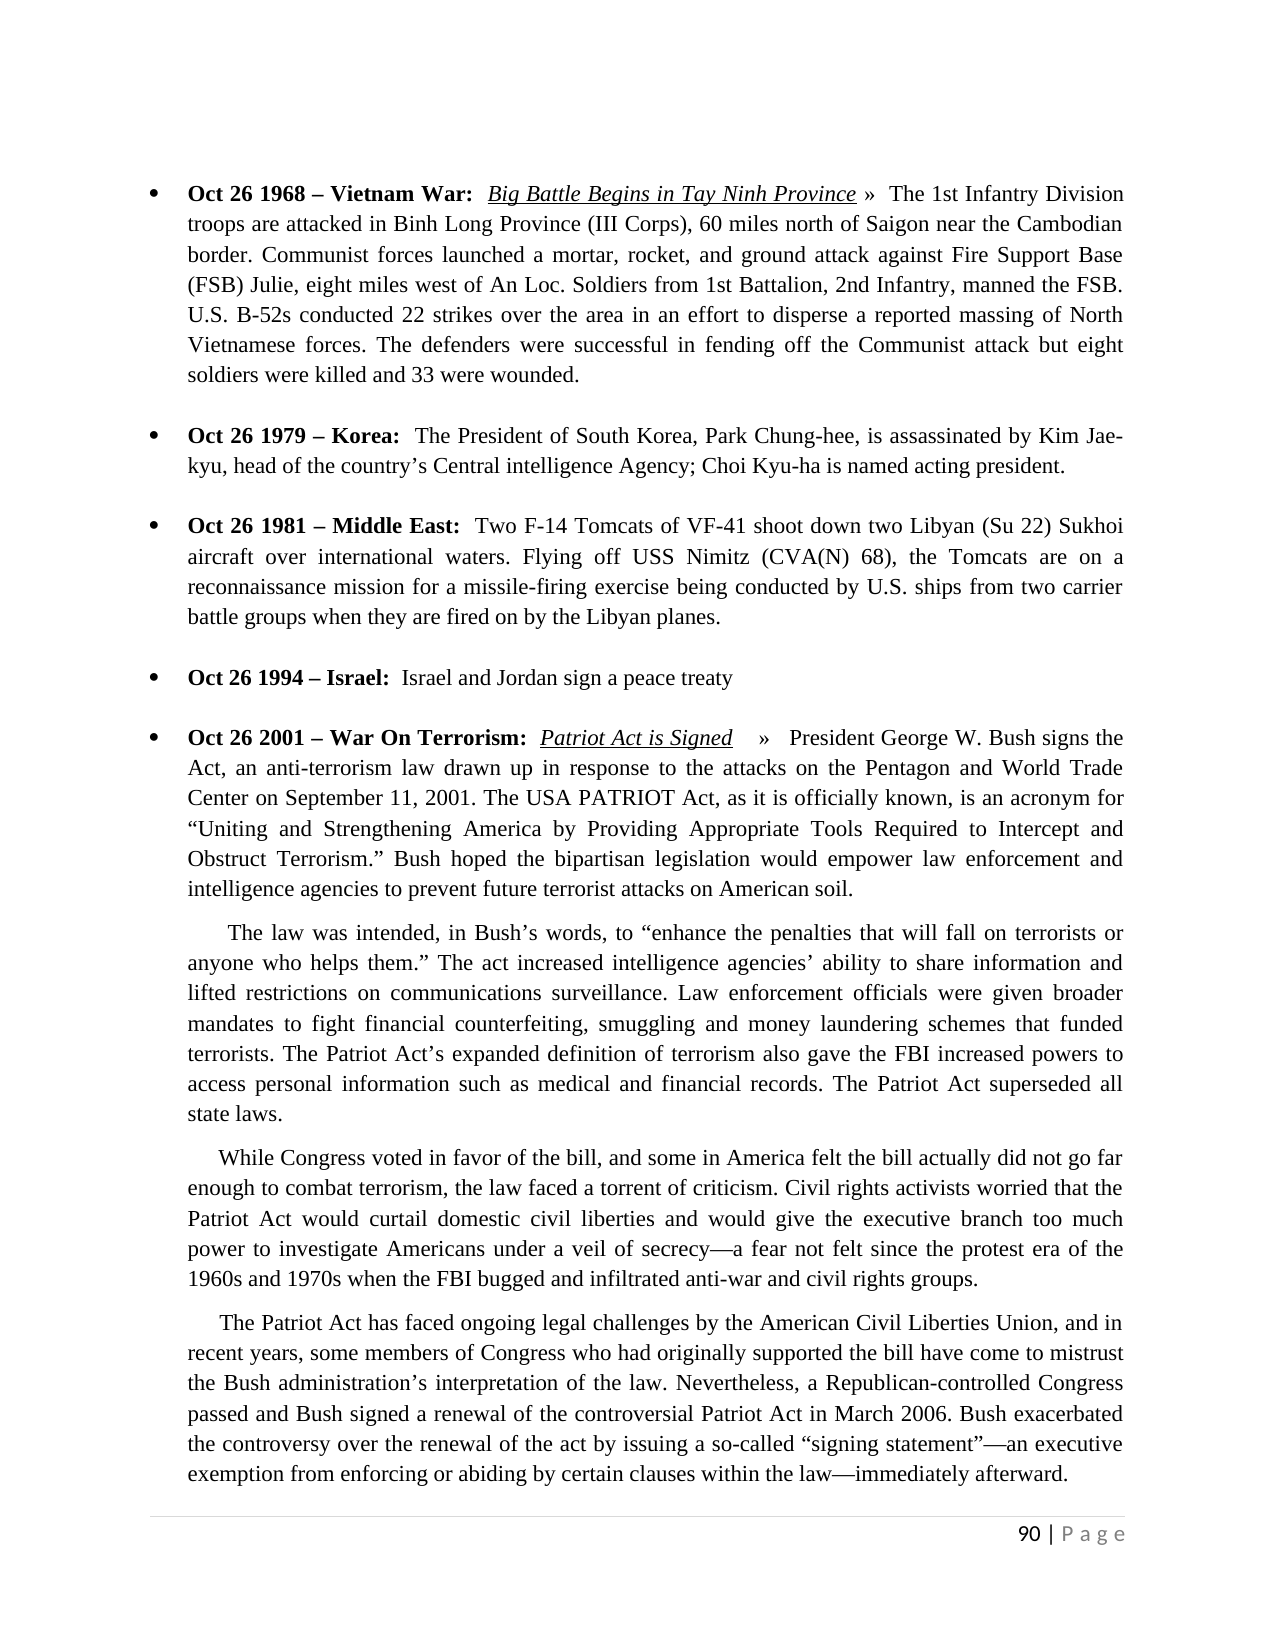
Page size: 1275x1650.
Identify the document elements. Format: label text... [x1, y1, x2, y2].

list Oct 26 1979 – Korea: The President of South Korea, Park Chung-hee, is assassinated by Kim Jae-kyu, head of the country’s Central intelligence Agency; Choi Kyu-ha is named acting president. [150, 422, 1125, 478]
list Oct 26 2001 – War On Terrorism: Patriot Act is Signed » President George W. Bush signs the Act, an anti-terrorism law drawn up in response to the attacks on the Pentagon and World Trade Center on September 11, 2001. The USA PATRIOT Act, as it is officially known, is an acronym for “Uniting and Strengthening America by Providing Appropriate Tools Required to Intercept and Obstruct Terrorism.” Bush hoped the bipartisan legislation would empower law enforcement and intelligence agencies to prevent future terrorist attacks on American soil. [150, 724, 1125, 901]
text While Congress voted in favor of the bill, and some in America felt the bill actually did not go far enough to combat terrorism, the law faced a torrent of criticism. Civil rights activists worried that the Patriot Act would curtail domestic civil liberties and would give the executive branch too much power to investigate Americans under a veil of secrecy—a fear not felt since the protest era of the 1960s and 1970s when the FBI bugged and infiltrated anti-war and civil rights groups. [187, 1144, 1125, 1291]
text The law was intended, in Bush’s words, to “enhance the penalties that will fall on terrorists or anyone who helps them.” The act increased intelligence agencies’ ability to share information and lifted restrictions on communications surveillance. Law enforcement officials were given broader mandates to fight financial counterfeiting, smuggling and money laundering schemes that funded terrorists. The Patriot Act’s expanded definition of terrorism also gave the FBI increased powers to access personal information such as medical and financial records. The Patriot Act superseded all state laws. [187, 919, 1125, 1127]
list Oct 26 1968 – Vietnam War: Big Battle Begins in Tay Ninh Province » The 1st Infantry Division troops are attacked in Binh Long Province (III Corps), 60 miles north of Saigon near the Cambodian border. Communist forces launched a mortar, rocket, and ground attack against Fire Support Base (FSB) Julie, eight miles west of An Loc. Soldiers from 1st Battalion, 2nd Infantry, manned the FSB. U.S. B-52s conducted 22 strikes over the area in an effort to disperse a reported massing of North Vietnamese forces. The defenders were successful in fending off the Communist attack but eight soldiers were killed and 33 were wounded. [150, 180, 1125, 388]
text The Patriot Act has faced ongoing legal challenges by the American Civil Liberties Union, and in recent years, some members of Congress who had originally supported the bill have come to mistrust the Bush administration’s interpretation of the law. Nevertheless, a Republican-controlled Congress passed and Bush signed a renewal of the controversial Patriot Act in March 2006. Bush exacerbated the controversy over the renewal of the act by issuing a so-called “signing statement”—an executive exemption from enforcing or abiding by certain clauses within the law—immediately afterward. [187, 1309, 1125, 1486]
list Oct 26 1994 – Israel: Israel and Jordan sign a peace treaty [150, 663, 1125, 690]
list Oct 26 1981 – Middle East: Two F-14 Tomcats of VF-41 shoot down two Libyan (Su 22) Sukhoi aircraft over international waters. Flying off USS Nimitz (CVA(N) 68), the Tomcats are on a reconnaissance mission for a missile-firing exercise being conducted by U.S. ships from two carrier battle groups when they are fired on by the Libyan planes. [150, 512, 1125, 629]
